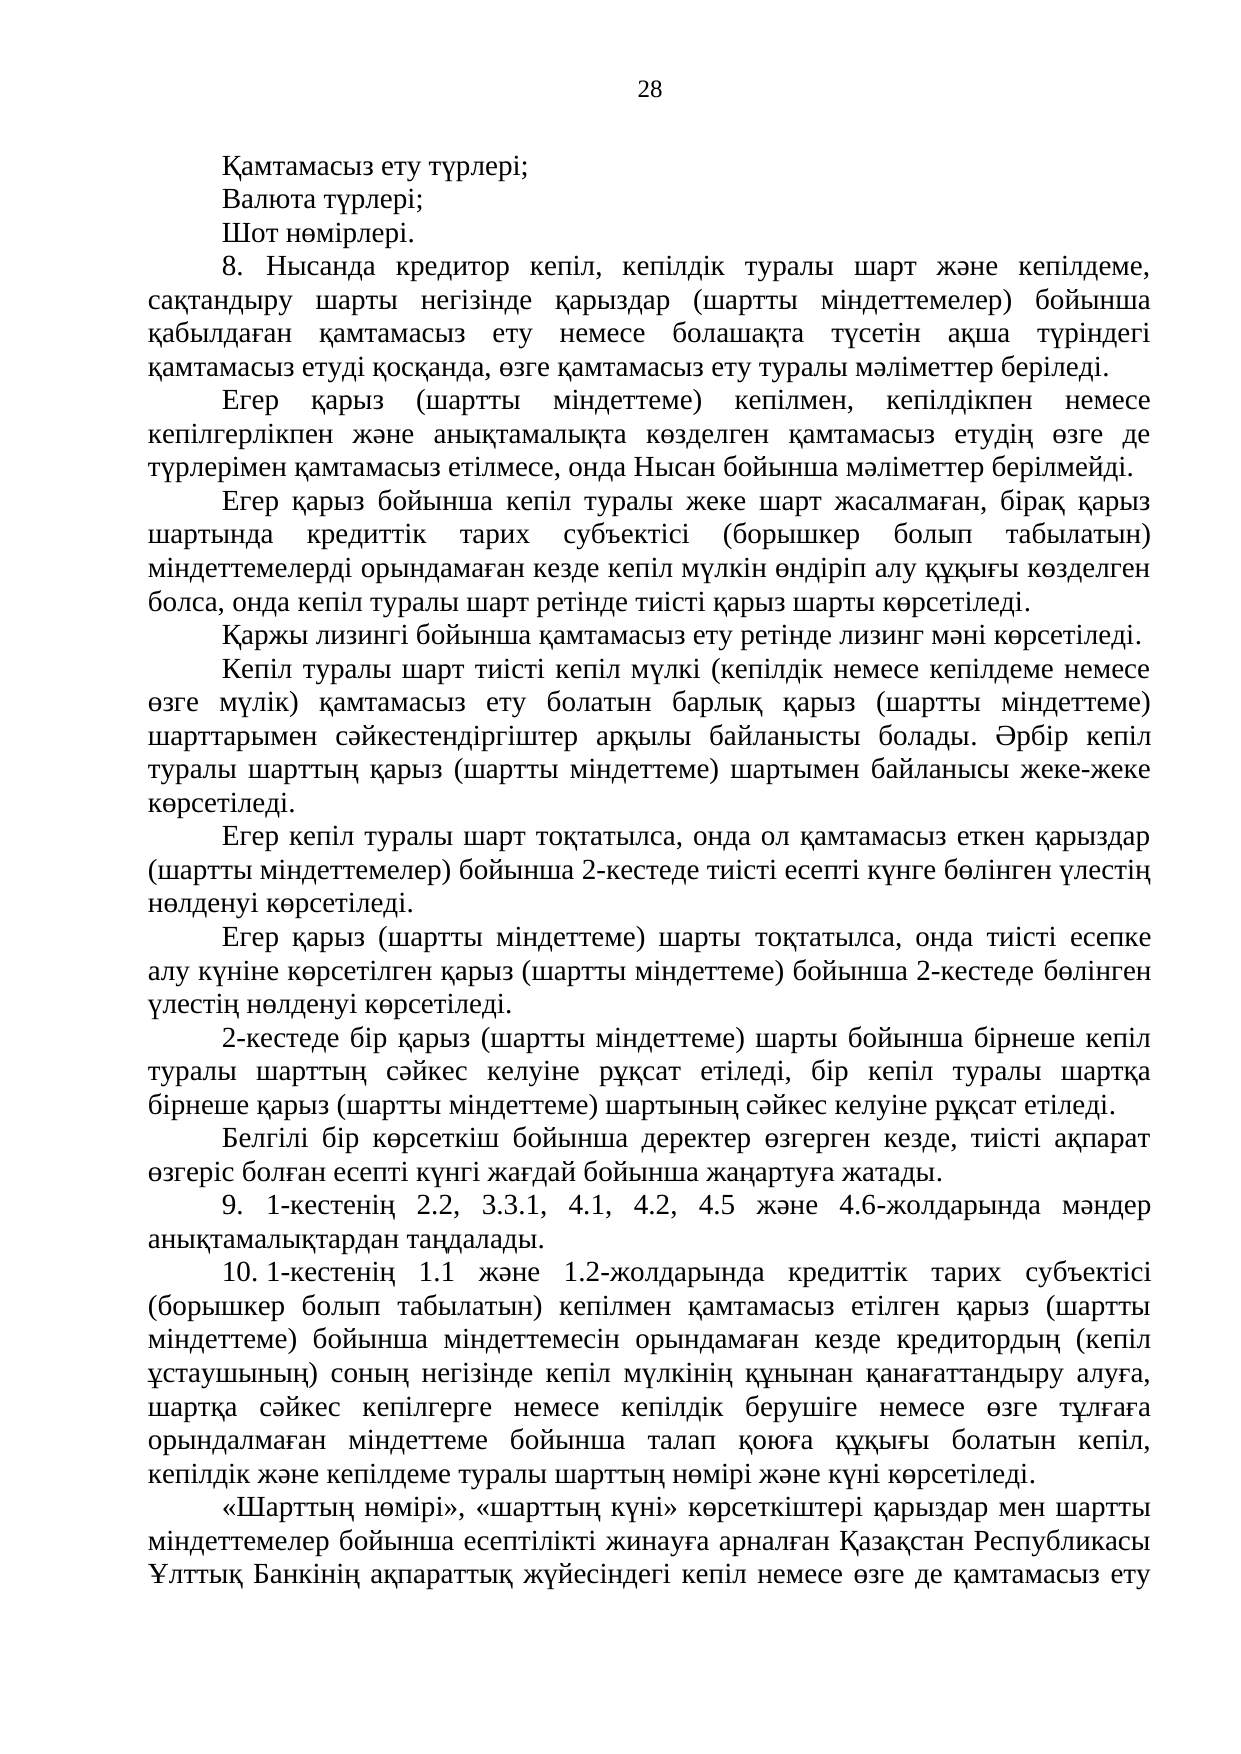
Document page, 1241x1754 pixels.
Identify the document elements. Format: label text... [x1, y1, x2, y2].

text Кепіл туралы шарт тиісті кепіл мүлкі (кепілдік немесе кепілдеме немесе өзге мүлік) қамтамасыз ету болатын барлық қарыз (шартты міндеттеме) шарттарымен сәйкестендіргіштер арқылы байланысты болады. Әрбір кепіл туралы шарттың қарыз (шартты міндеттеме) шартымен байланысы жеке-жеке көрсетіледі. [148, 651, 1152, 818]
text Валюта түрлері; [148, 181, 1152, 215]
list 1-кестенің 2.2, 3.3.1, 4.1, 4.2, 4.5 және 4.6-жолдарында мәндер анықтамалықтардан таңдалады. [148, 1187, 1152, 1254]
text Егер қарыз (шартты міндеттеме) шарты тоқтатылса, онда тиісті есепке алу күніне көрсетілген қарыз (шартты міндеттеме) бойынша 2-кестеде бөлінген үлестің нөлденуі көрсетіледі. [148, 919, 1152, 1020]
text Шот нөмірлері. [148, 215, 1152, 248]
text Егер қарыз (шартты міндеттеме) кепілмен, кепілдікпен немесе кепілгерлікпен және анықтамалықта көзделген қамтамасыз етудің өзге де түрлерімен қамтамасыз етілмесе, онда Нысан бойынша мәліметтер берілмейді. [148, 382, 1152, 483]
list 1-кестенің 1.1 және 1.2-жолдарында кредиттік тарих субъектісі (борышкер болып табылатын) кепілмен қамтамасыз етілген қарыз (шартты міндеттеме) бойынша міндеттемесін орындамаған кезде кредитордың (кепіл ұстаушының) соның негізінде кепіл мүлкінің құнынан қанағаттандыру алуға, шартқа сәйкес кепілгерге немесе кепілдік берушіге немесе өзге тұлғаға орындалмаған міндеттеме бойынша талап қоюға құқығы болатын кепіл, кепілдік және кепілдеме туралы шарттың нөмірі және күні көрсетіледі. [148, 1254, 1152, 1489]
text Егер кепіл туралы шарт тоқтатылса, онда ол қамтамасыз еткен қарыздар (шартты міндеттемелер) бойынша 2-кестеде тиісті есепті күнге бөлінген үлестің нөлденуі көрсетіледі. [148, 818, 1152, 919]
text Қамтамасыз ету түрлері; [148, 148, 1152, 181]
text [148, 1489, 1152, 1590]
text 2-кестеде бір қарыз (шартты міндеттеме) шарты бойынша бірнеше кепіл туралы шарттың сәйкес келуіне рұқсат етіледі, бір кепіл туралы шартқа бірнеше қарыз (шартты міндеттеме) шартының сәйкес келуіне рұқсат етіледі. [148, 1020, 1152, 1120]
text Қаржы лизингі бойынша қамтамасыз ету ретінде лизинг мәні көрсетіледі. [148, 617, 1152, 651]
text Егер қарыз бойынша кепіл туралы жеке шарт жасалмаған, бірақ қарыз шартында кредиттік тарих субъектісі (борышкер болып табылатын) міндеттемелерді орындамаған кезде кепіл мүлкін өндіріп алу құқығы көзделген болса, онда кепіл туралы шарт ретінде тиісті қарыз шарты көрсетіледі. [148, 483, 1152, 617]
list Нысанда кредитор кепіл, кепілдік туралы шарт және кепілдеме, сақтандыру шарты негізінде қарыздар (шартты міндеттемелер) бойынша қабылдаған қамтамасыз ету немесе болашақта түсетін ақша түріндегі қамтамасыз етуді қосқанда, өзге қамтамасыз ету туралы мәліметтер беріледі. [148, 248, 1152, 382]
text Белгілі бір көрсеткіш бойынша деректер өзгерген кезде, тиісті ақпарат өзгеріс болған есепті күнгі жағдай бойынша жаңартуға жатады. [148, 1120, 1152, 1187]
